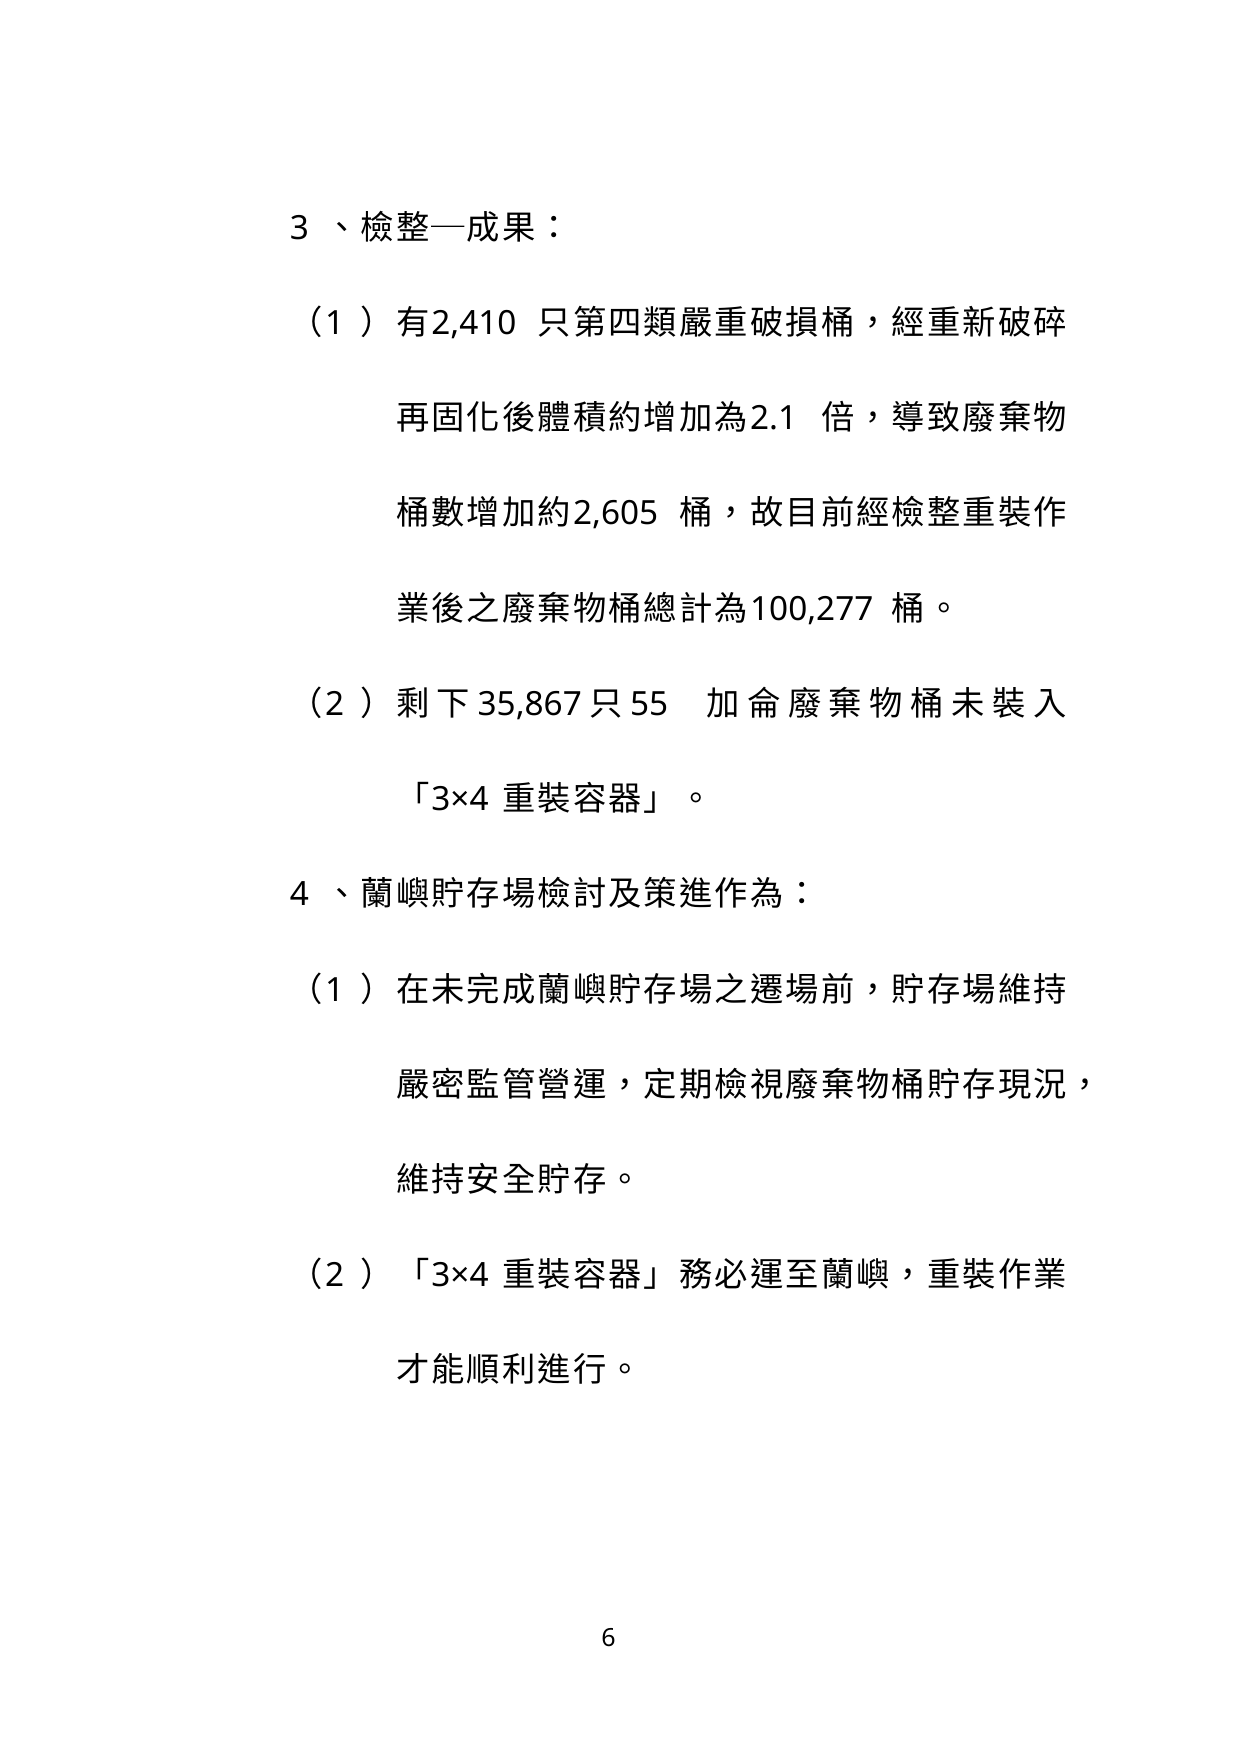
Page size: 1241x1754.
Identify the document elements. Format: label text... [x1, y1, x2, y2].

subtitle 檢整─成果： [272, 177, 1069, 272]
subtitle 剩下35,867只55加侖廢棄物桶未裝入「3×4重裝容器」。 [272, 653, 1069, 844]
subtitle 蘭嶼貯存場檢討及策進作為： [272, 844, 1069, 939]
subtitle 在未完成蘭嶼貯存場之遷場前，貯存場維持嚴密監管營運，定期檢視廢棄物桶貯存現況，維持安全貯存。 [272, 939, 1069, 1224]
subtitle 有2,410只第四類嚴重破損桶，經重新破碎再固化後體積約增加為2.1倍，導致廢棄物桶數增加約2,605桶，故目前經檢整重裝作業後之廢棄物桶總計為100,277桶。 [272, 272, 1069, 653]
subtitle 「3×4重裝容器」務必運至蘭嶼，重裝作業才能順利進行。 [272, 1224, 1069, 1415]
